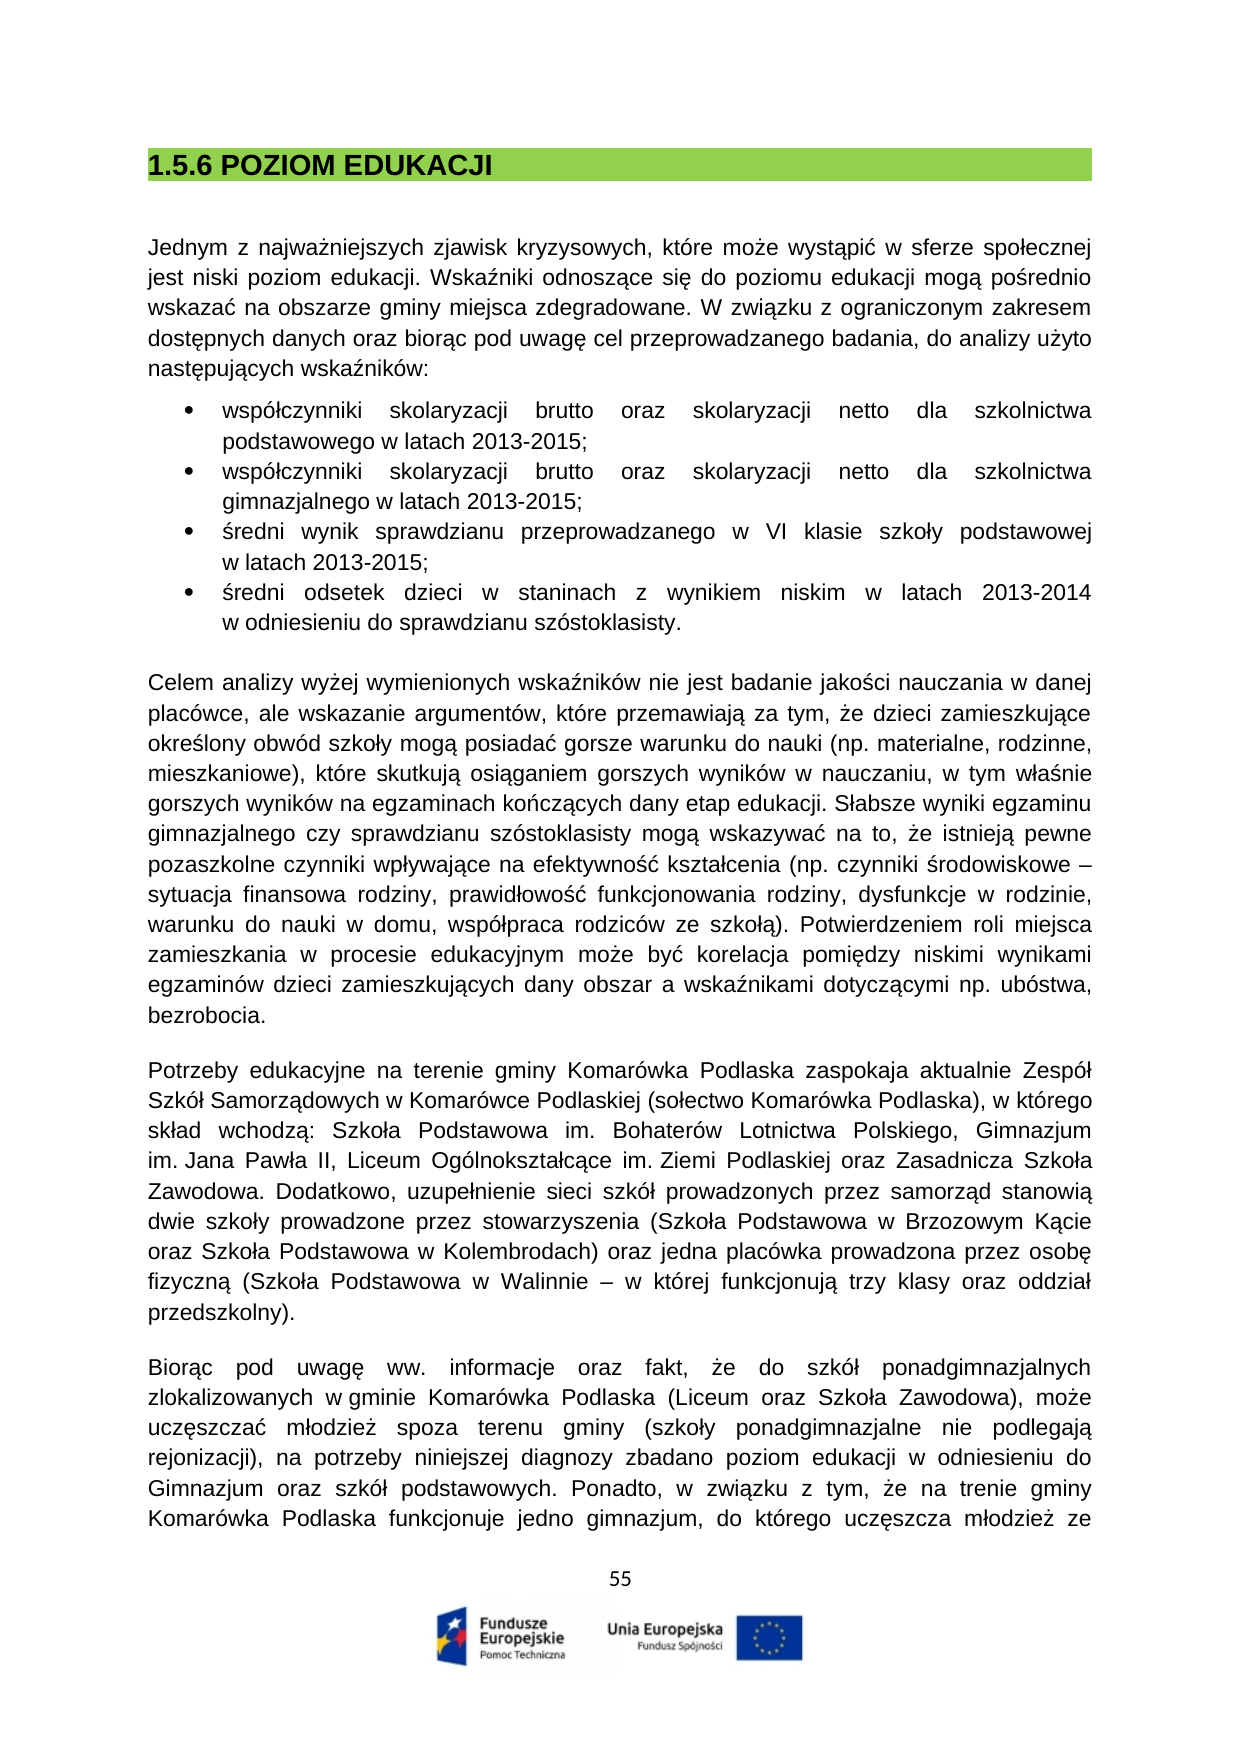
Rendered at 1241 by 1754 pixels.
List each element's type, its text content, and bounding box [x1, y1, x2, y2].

list średni wynik sprawdzianu przeprowadzanego w VI klasie szkoły podstawowej w latach 2013-2015; [185, 518, 1092, 575]
text Celem analizy wyżej wymienionych wskaźników nie jest badanie jakości nauczania w danej placówce, ale wskazanie argumentów, które przemawiają za tym, że dzieci zamieszkujące określony obwód szkoły mogą posiadać gorsze warunku do nauki (np. materialne, rodzinne, mieszkaniowe), które skutkują osiąganiem gorszych wyników w nauczaniu, w tym właśnie gorszych wyników na egzaminach kończących dany etap edukacji. Słabsze wyniki egzaminu gimnazjalnego czy sprawdzianu szóstoklasisty mogą wskazywać na to, że istnieją pewne pozaszkolne czynniki wpływające na efektywność kształcenia (np. czynniki środowiskowe –sytuacja finansowa rodziny, prawidłowość funkcjonowania rodziny, dysfunkcje w rodzinie, warunku do nauki w domu, współpraca rodziców ze szkołą). Potwierdzeniem roli miejsca zamieszkania w procesie edukacyjnym może być korelacja pomiędzy niskimi wynikami egzaminów dzieci zamieszkujących dany obszar a wskaźnikami dotyczącymi np. ubóstwa, bezrobocia. [148, 669, 1092, 1028]
list współczynniki skolaryzacji brutto oraz skolaryzacji netto dla szkolnictwa gimnazjalnego w latach 2013-2015; [185, 458, 1092, 514]
picture [423, 1592, 817, 1681]
subtitle 1.5.6 POZIOM EDUKACJI [148, 148, 1092, 181]
list średni odsetek dzieci w staninach z wynikiem niskim w latach 2013-2014 w odniesieniu do sprawdzianu szóstoklasisty. [185, 579, 1092, 635]
text Jednym z najważniejszych zjawisk kryzysowych, które może wystąpić w sferze społecznej jest niski poziom edukacji. Wskaźniki odnoszące się do poziomu edukacji mogą pośrednio wskazać na obszarze gminy miejsca zdegradowane. W związku z ograniczonym zakresem dostępnych danych oraz biorąc pod uwagę cel przeprowadzanego badania, do analizy użyto następujących wskaźników: [148, 234, 1092, 381]
list współczynniki skolaryzacji brutto oraz skolaryzacji netto dla szkolnictwa podstawowego w latach 2013-2015; [185, 397, 1092, 454]
text Potrzeby edukacyjne na terenie gminy Komarówka Podlaska zaspokaja aktualnie Zespół Szkół Samorządowych w Komarówce Podlaskiej (sołectwo Komarówka Podlaska), w którego skład wchodzą: Szkoła Podstawowa im. Bohaterów Lotnictwa Polskiego, Gimnazjum im. Jana Pawła II, Liceum Ogólnokształcące im. Ziemi Podlaskiej oraz Zasadnicza Szkoła Zawodowa. Dodatkowo, uzupełnienie sieci szkół prowadzonych przez samorząd stanowią dwie szkoły prowadzone przez stowarzyszenia (Szkoła Podstawowa w Brzozowym Kącie oraz Szkoła Podstawowa w Kolembrodach) oraz jedna placówka prowadzona przez osobę fizyczną (Szkoła Podstawowa w Walinnie – w której funkcjonują trzy klasy oraz oddział przedszkolny). [148, 1057, 1092, 1325]
